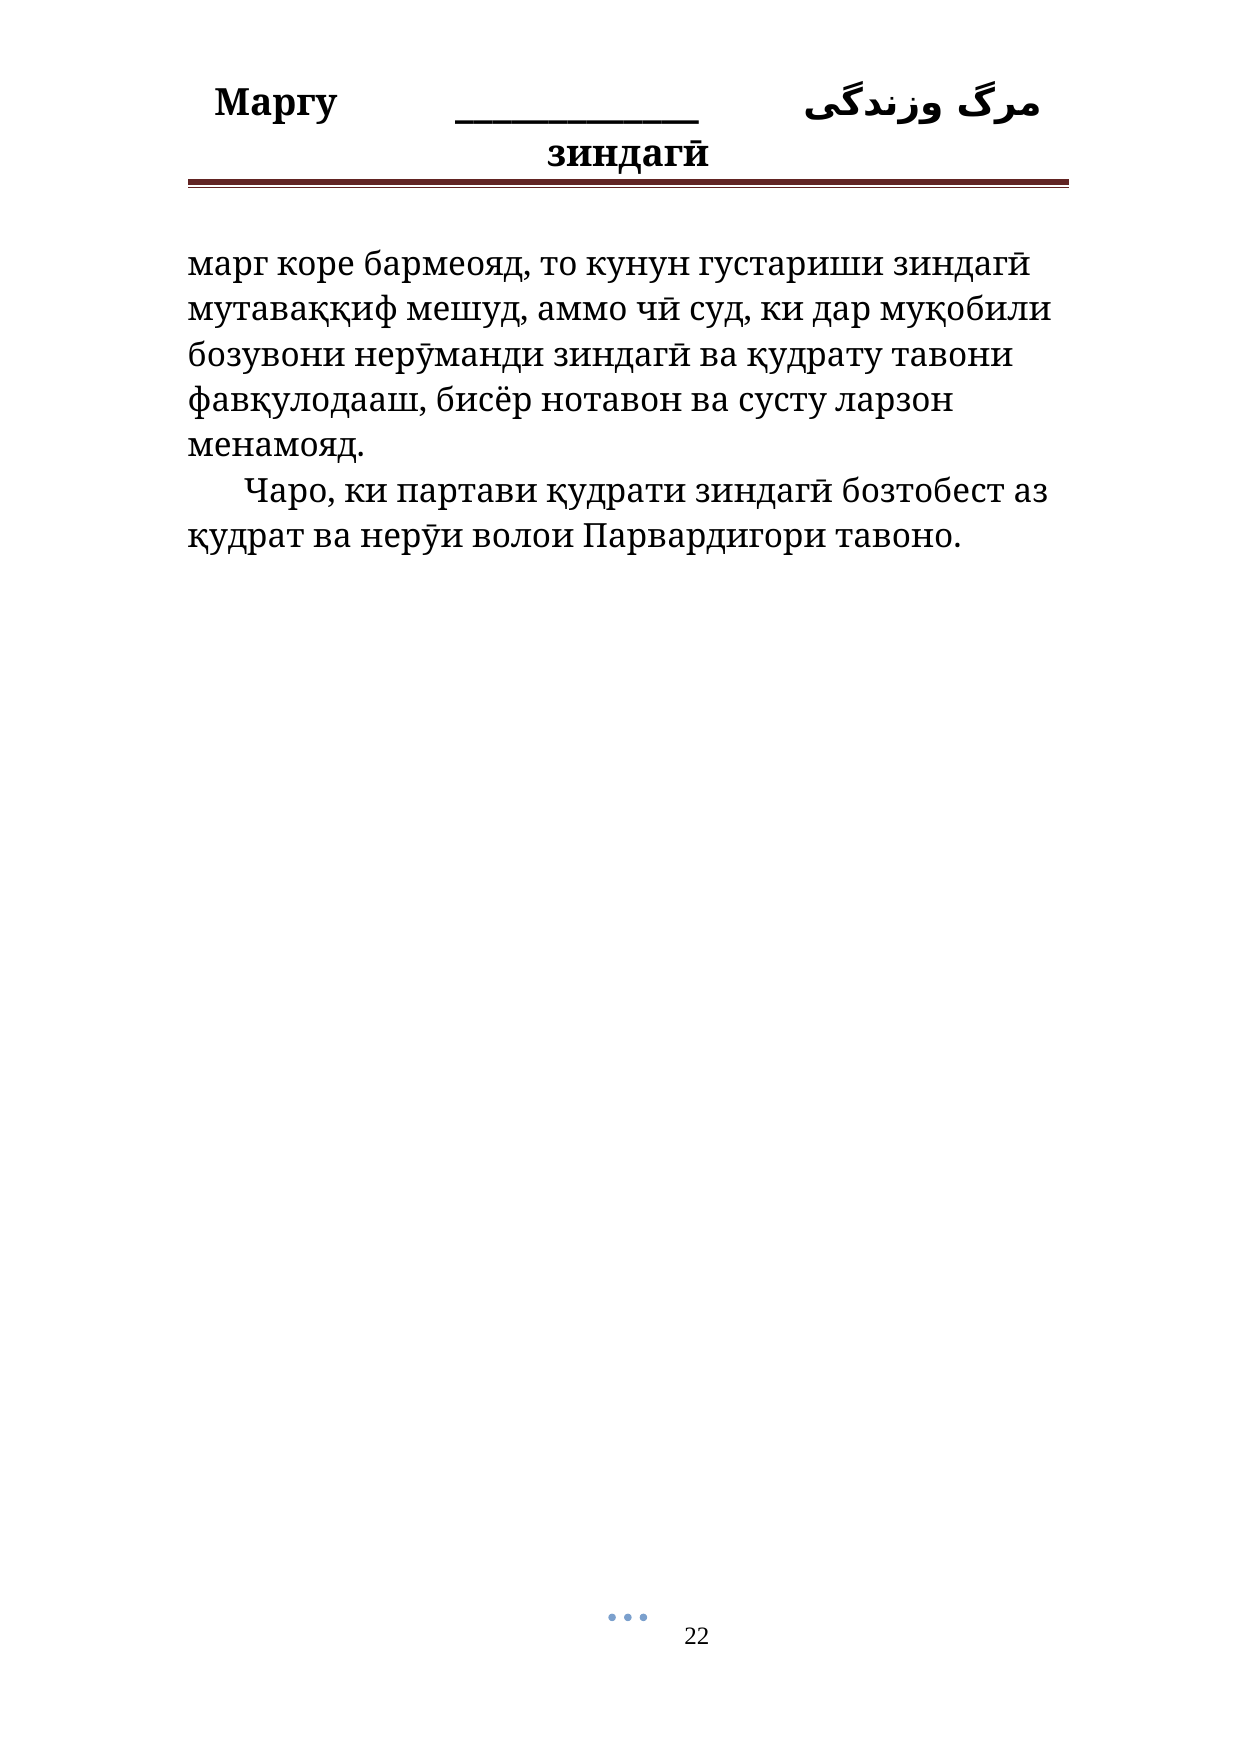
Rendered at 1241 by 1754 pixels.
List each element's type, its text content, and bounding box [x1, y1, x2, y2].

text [187, 239, 1069, 467]
text Чаро, ки партави қудрати зиндагӣ бозтобест аз қудрат ва нерӯи волои Парвардигори тавоно. [187, 467, 1069, 557]
